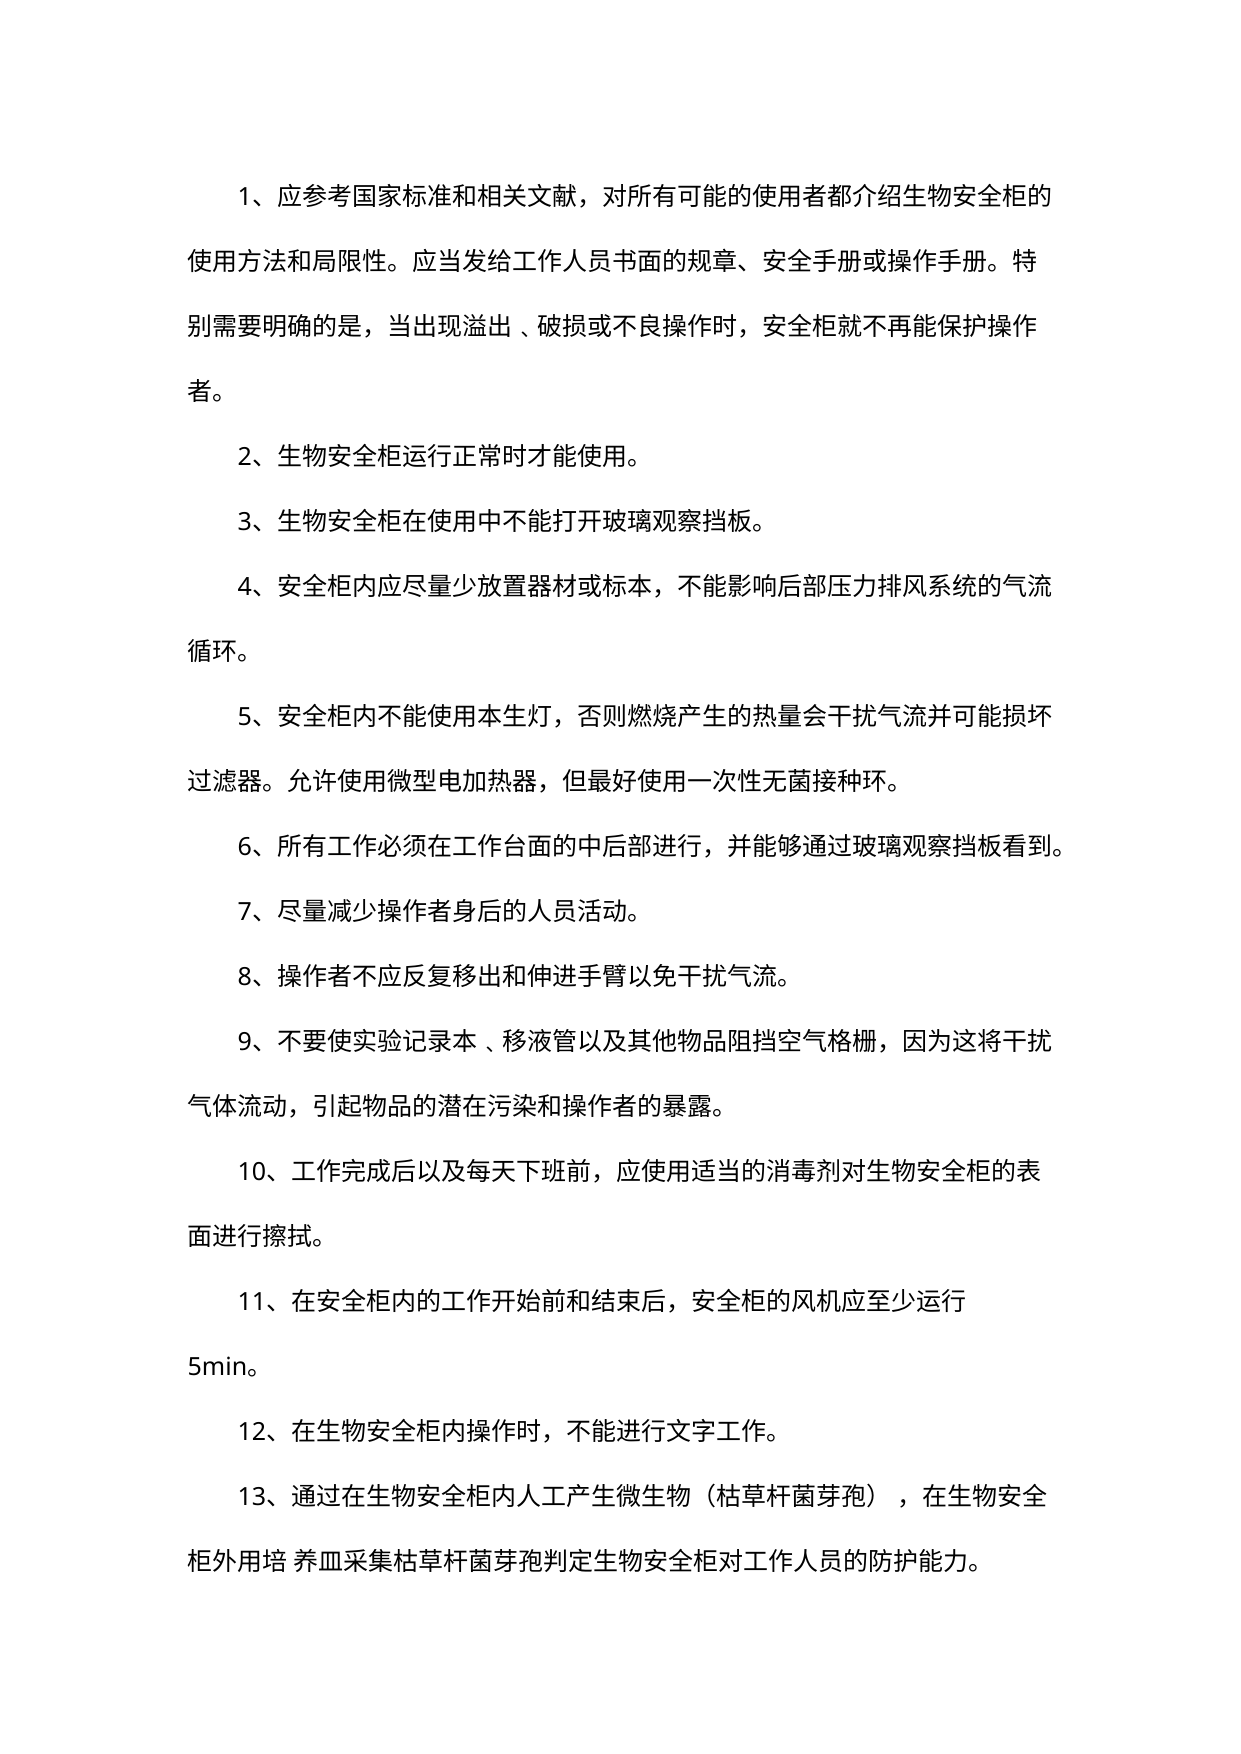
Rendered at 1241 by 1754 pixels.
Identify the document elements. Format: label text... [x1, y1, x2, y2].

text 13、通过在生物安全柜内人工产生微生物（枯草杆菌芽孢） ，在生物安全柜外用培 养皿采集枯草杆菌芽孢判定生物安全柜对工作人员的防护能力。 [187, 1462, 1053, 1592]
text 1、应参考国家标准和相关文献，对所有可能的使用者都介绍生物安全柜的使用方法和局限性。应当发给工作人员书面的规章、安全手册或操作手册。特别需要明确的是，当出现溢出﹑破损或不良操作时，安全柜就不再能保护操作者。 [187, 162, 1053, 422]
text 7、尽量减少操作者身后的人员活动。 [187, 877, 1053, 942]
text 5、安全柜内不能使用本生灯，否则燃烧产生的热量会干扰气流并可能损坏过滤器。允许使用微型电加热器，但最好使用一次性无菌接种环。 [187, 682, 1053, 812]
text 9、不要使实验记录本﹑移液管以及其他物品阻挡空气格栅，因为这将干扰气体流动，引起物品的潜在污染和操作者的暴露。 [187, 1007, 1053, 1137]
text 3、生物安全柜在使用中不能打开玻璃观察挡板。 [187, 487, 1053, 552]
text 2、生物安全柜运行正常时才能使用。 [187, 422, 1053, 487]
text 6、所有工作必须在工作台面的中后部进行，并能够通过玻璃观察挡板看到。 [187, 812, 1053, 877]
text 8、操作者不应反复移出和伸进手臂以免干扰气流。 [187, 942, 1053, 1007]
text 12、在生物安全柜内操作时，不能进行文字工作。 [187, 1397, 1053, 1462]
text 4、安全柜内应尽量少放置器材或标本，不能影响后部压力排风系统的气流循环。 [187, 552, 1053, 682]
text 11、在安全柜内的工作开始前和结束后，安全柜的风机应至少运行5min。 [187, 1267, 1053, 1397]
text 10、工作完成后以及每天下班前，应使用适当的消毒剂对生物安全柜的表面进行擦拭。 [187, 1137, 1053, 1267]
